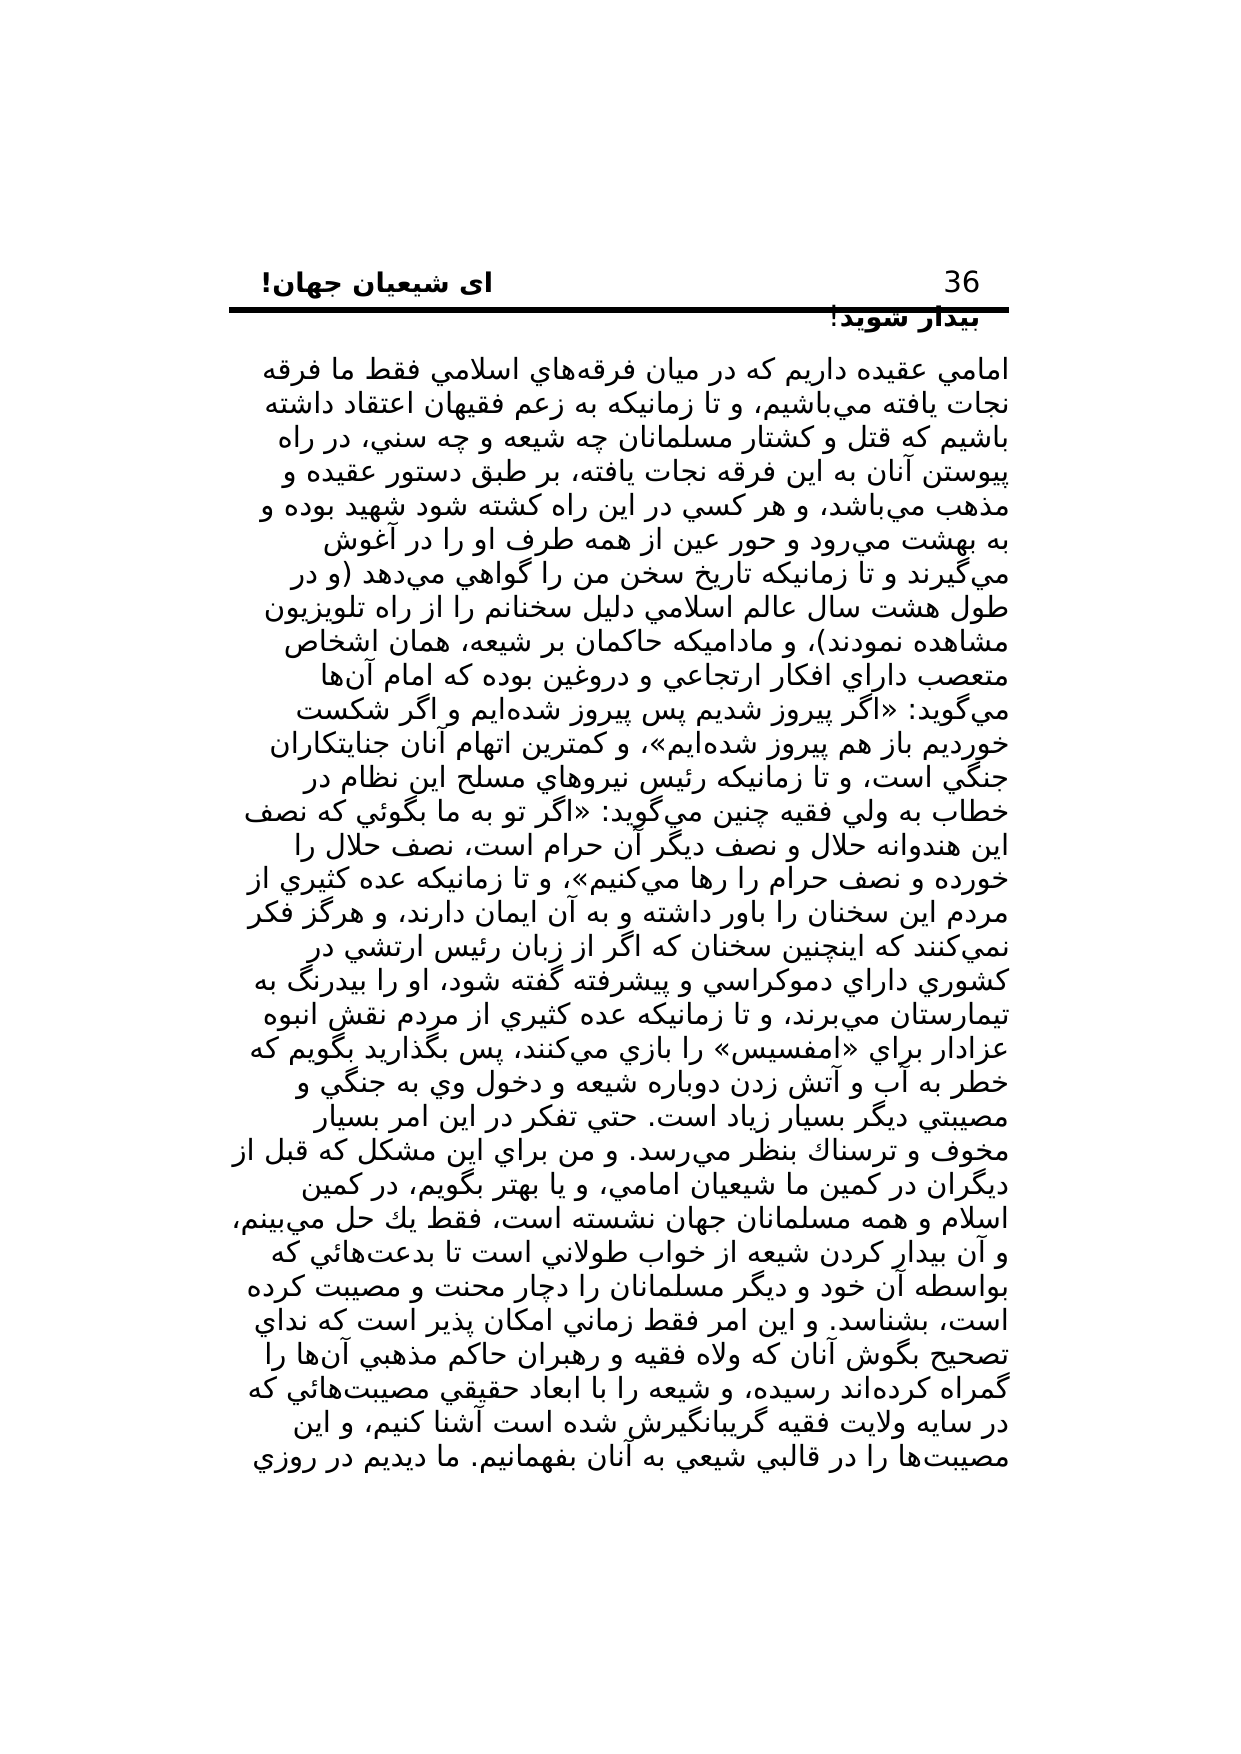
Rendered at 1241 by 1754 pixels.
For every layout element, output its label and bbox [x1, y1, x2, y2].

text [230, 352, 1010, 1473]
